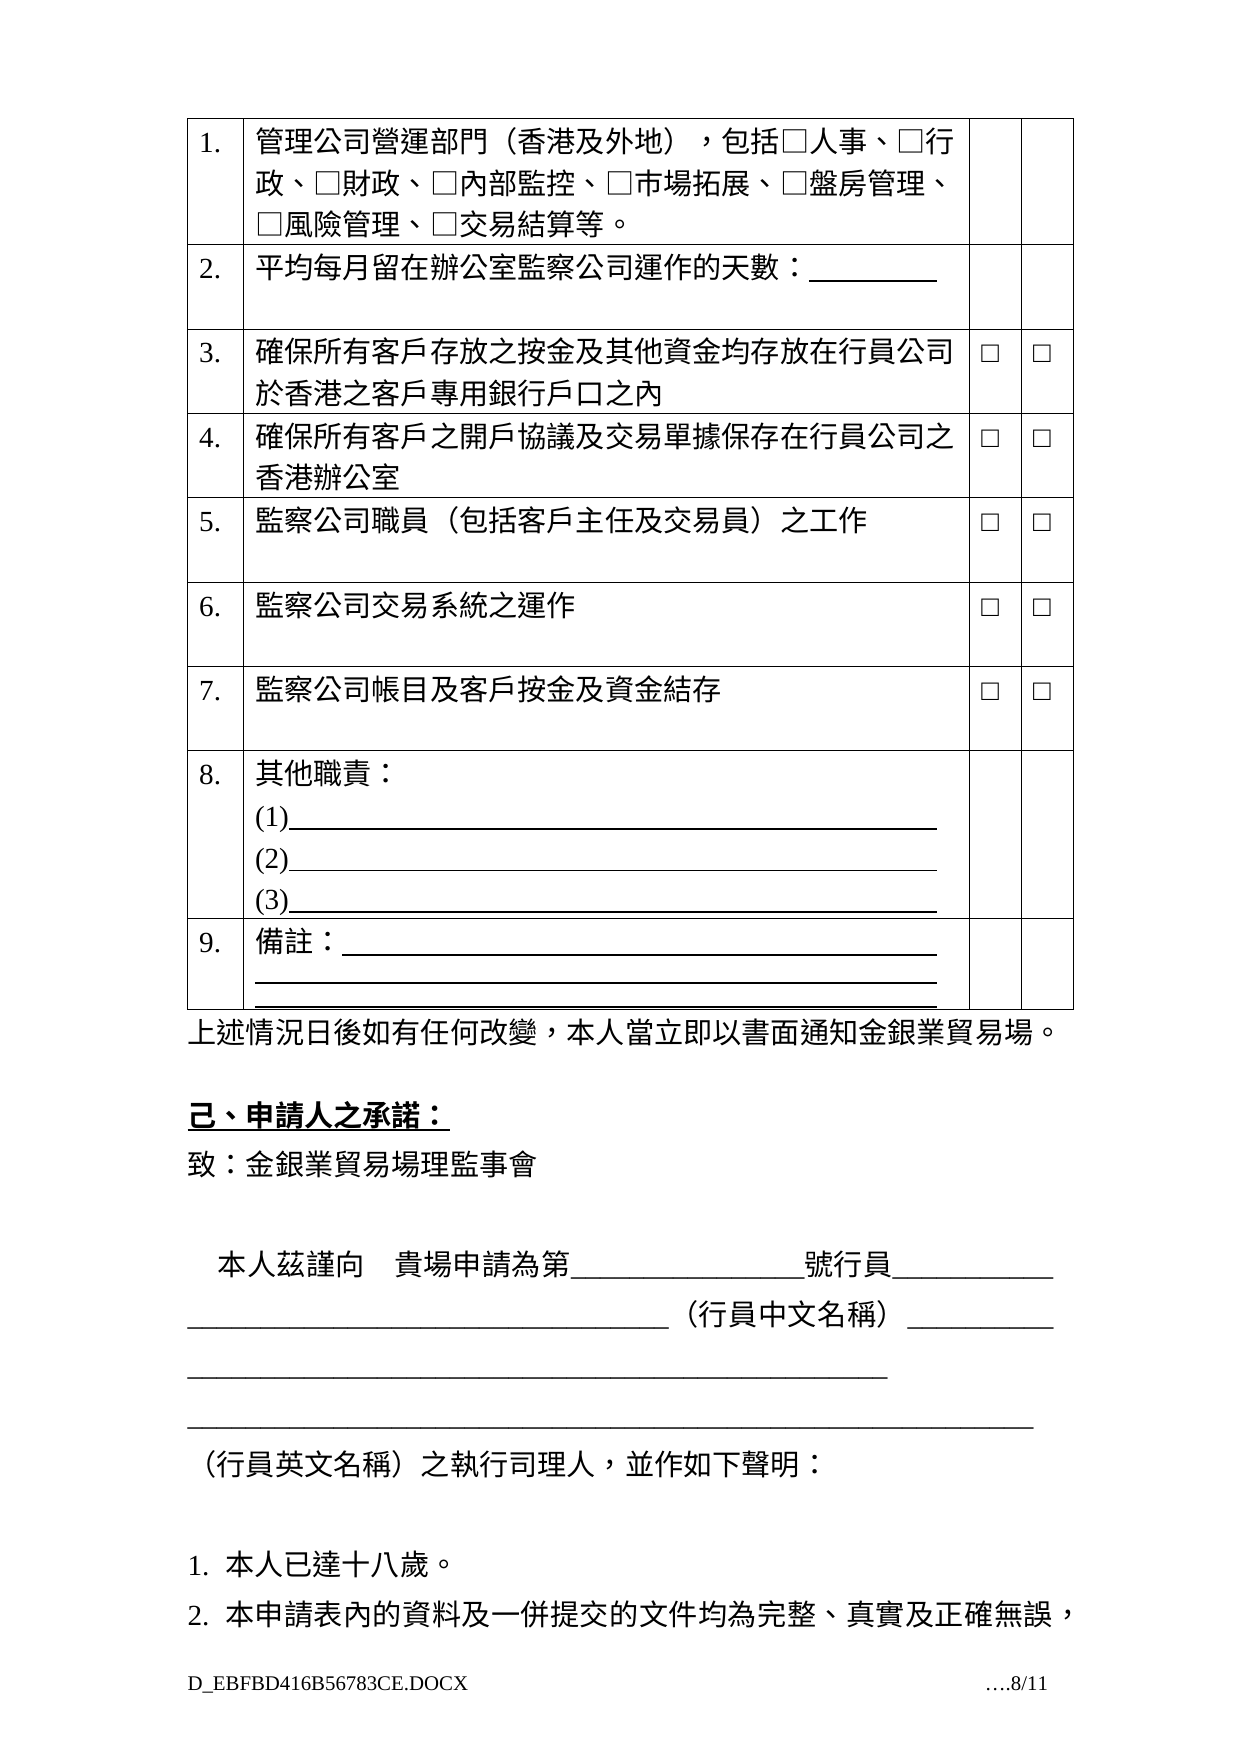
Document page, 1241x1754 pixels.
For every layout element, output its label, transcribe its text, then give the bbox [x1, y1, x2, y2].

text 上述情況日後如有任何改變，本人當立即以書面通知金銀業貿易場。 [187, 1010, 1053, 1052]
text 本人茲謹向 貴場申請為第________________號行員____________________________________________（行員中文名稱）__________________________________________________________ __________________________________________________________ （行員英文名稱）之執行司理人，並作如下聲明： [187, 1235, 1053, 1485]
table_cell 監察公司交易系統之運作 [244, 583, 969, 666]
table_cell □ [1022, 414, 1073, 497]
table_cell □ [970, 498, 1021, 582]
table_cell [188, 583, 243, 666]
table_cell [188, 119, 243, 244]
table_cell 平均每月留在辦公室監察公司運作的天數： [244, 245, 969, 328]
table_cell □ [1022, 330, 1073, 413]
table_cell □ [970, 667, 1021, 750]
table_cell [188, 751, 243, 918]
table_cell [188, 919, 243, 1009]
table_cell [188, 667, 243, 750]
table_cell [1022, 751, 1073, 918]
table_cell [970, 119, 1021, 244]
table_cell [188, 414, 243, 497]
table_cell 監察公司職員（包括客戶主任及交易員）之工作 [244, 498, 969, 582]
table_cell [1022, 919, 1073, 1009]
table_cell [1022, 119, 1073, 244]
table_cell 其他職責： (1) (2) (3) [244, 751, 969, 918]
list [187, 1585, 1053, 1635]
list 本人已達十八歲。 [187, 1535, 1053, 1585]
text 己、申請人之承諾： [187, 1093, 1053, 1135]
table_cell □ [1022, 667, 1073, 750]
table_cell □ [970, 583, 1021, 666]
text 致：金銀業貿易場理監事會 [187, 1135, 1053, 1185]
table_cell 確保所有客戶存放之按金及其他資金均存放在行員公司於香港之客戶專用銀行戶口之內 [244, 330, 969, 413]
table_cell 管理公司營運部門（香港及外地），包括□人事、□行政、□財政、□內部監控、□巿場拓展、□盤房管理、□風險管理、□交易結算等。 [244, 119, 969, 244]
table_cell [970, 751, 1021, 918]
table_cell [188, 498, 243, 582]
table_cell □ [1022, 583, 1073, 666]
table_cell 監察公司帳目及客戶按金及資金結存 [244, 667, 969, 750]
table_cell □ [970, 414, 1021, 497]
table_cell □ [1022, 498, 1073, 582]
table_cell [1022, 245, 1073, 328]
table_cell [188, 330, 243, 413]
table_cell [188, 245, 243, 328]
table_cell □ [970, 330, 1021, 413]
table_cell [970, 245, 1021, 328]
table_cell [970, 919, 1021, 1009]
table_cell 確保所有客戶之開戶協議及交易單據保存在行員公司之香港辦公室 [244, 414, 969, 497]
table_cell 備註： [244, 919, 969, 1009]
